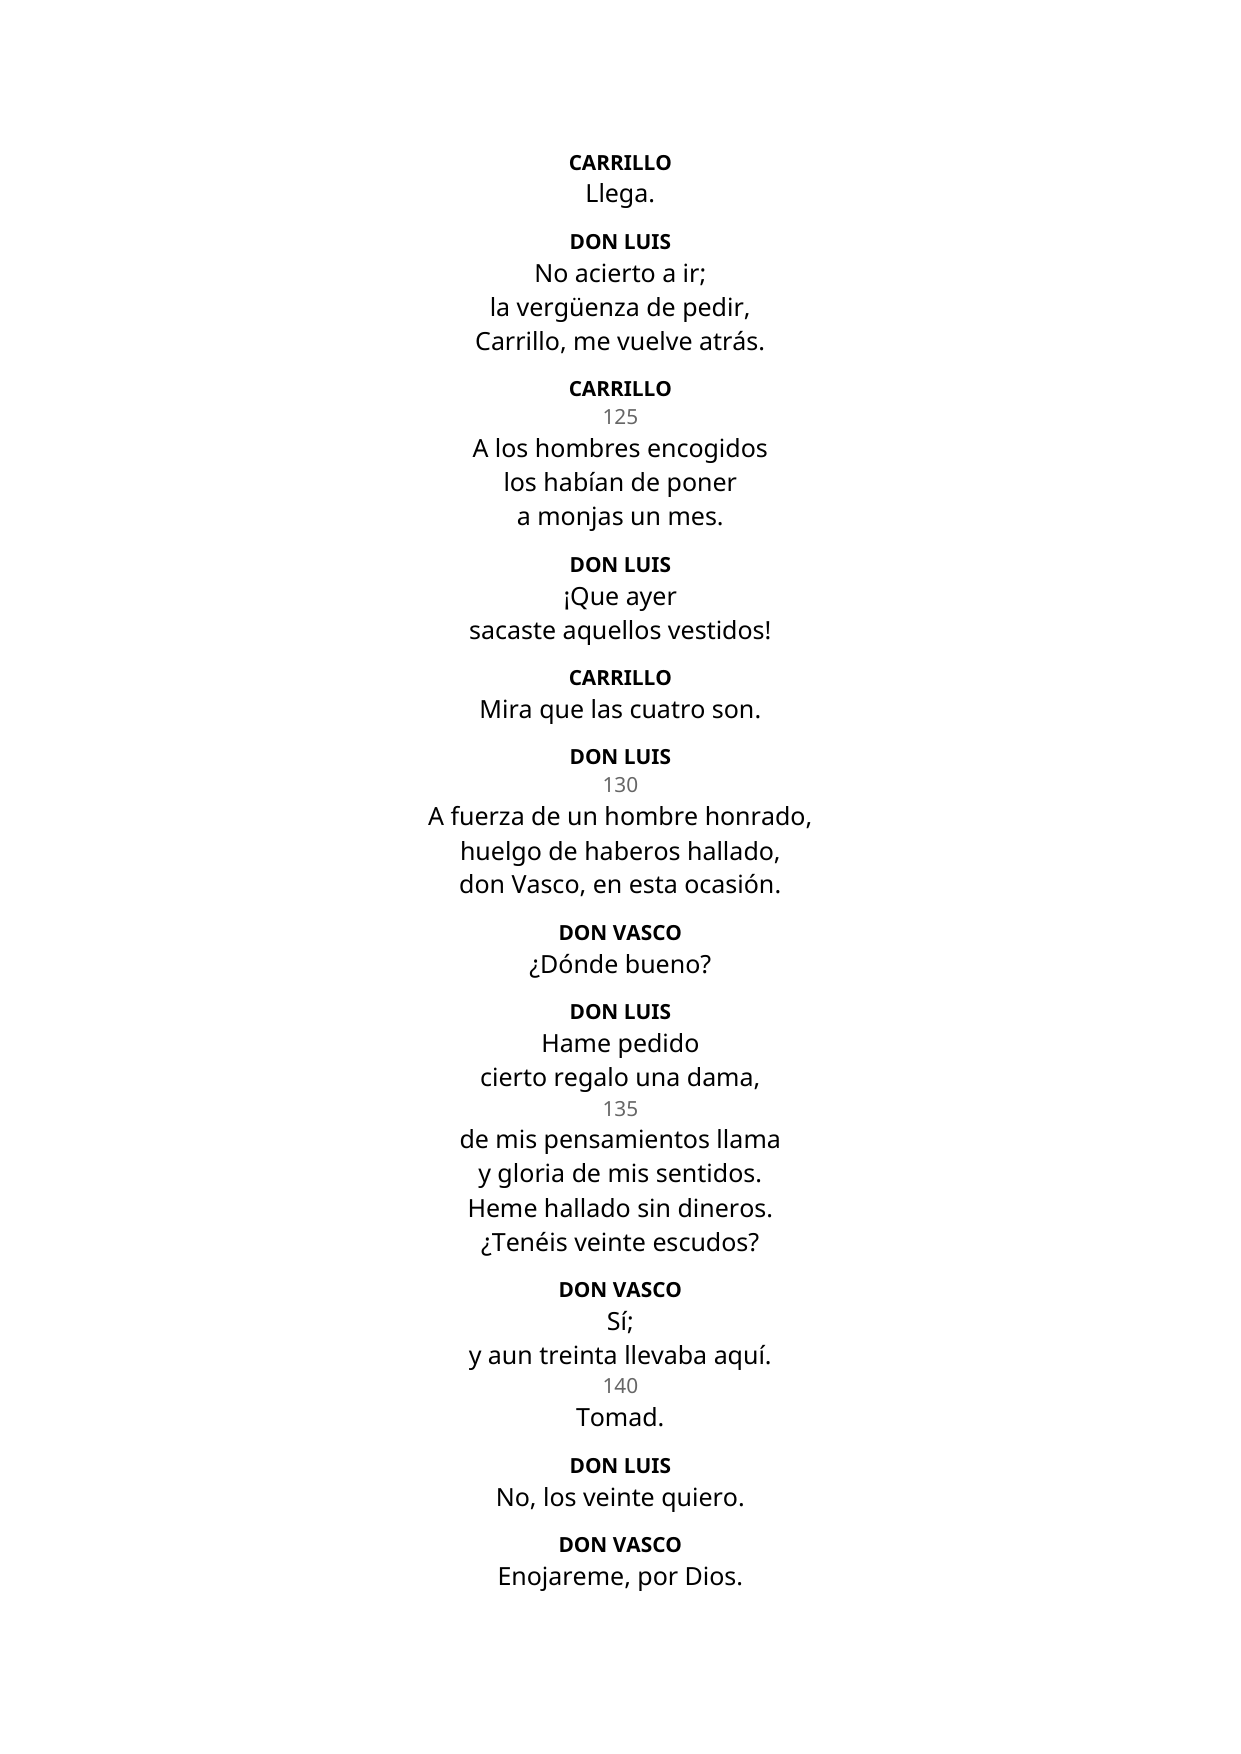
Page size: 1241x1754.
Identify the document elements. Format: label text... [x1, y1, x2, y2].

text los habían de poner [177, 465, 1063, 499]
text DON LUIS [177, 550, 1063, 578]
text Enojareme, por Dios. [177, 1558, 1063, 1592]
text 140 [177, 1372, 1063, 1400]
text 130 [177, 771, 1063, 799]
text don Vasco, en esta ocasión. [177, 867, 1063, 901]
text Mira que las cuatro son. [177, 691, 1063, 726]
text Heme hallado sin dineros. [177, 1190, 1063, 1224]
text Llega. [177, 176, 1063, 210]
text Hame pedido [177, 1026, 1063, 1059]
text No acierto a ir; [177, 255, 1063, 289]
text ¿Dónde bueno? [177, 946, 1063, 980]
text cierto regalo una dama, [177, 1059, 1063, 1094]
text 135 [177, 1094, 1063, 1122]
text CARRILLO [177, 374, 1063, 402]
text DON VASCO [177, 1530, 1063, 1558]
text DON LUIS [177, 742, 1063, 771]
text a monjas un mes. [177, 499, 1063, 533]
text DON LUIS [177, 1451, 1063, 1479]
text CARRILLO [177, 663, 1063, 691]
text A fuerza de un hombre honrado, [177, 799, 1063, 833]
text Sí; [177, 1303, 1063, 1337]
text huelgo de haberos hallado, [177, 833, 1063, 867]
text de mis pensamientos llama [177, 1122, 1063, 1156]
text la vergüenza de pedir, [177, 289, 1063, 323]
text Tomad. [177, 1400, 1063, 1434]
text 125 [177, 402, 1063, 431]
text ¡Que ayer [177, 578, 1063, 612]
text ¿Tenéis veinte escudos? [177, 1224, 1063, 1258]
text sacaste aquellos vestidos! [177, 612, 1063, 646]
text DON VASCO [177, 918, 1063, 946]
text DON LUIS [177, 997, 1063, 1026]
text y aun treinta llevaba aquí. [177, 1337, 1063, 1372]
text Carrillo, me vuelve atrás. [177, 323, 1063, 357]
text CARRILLO [177, 148, 1063, 176]
text DON LUIS [177, 227, 1063, 255]
text A los hombres encogidos [177, 431, 1063, 465]
text DON VASCO [177, 1275, 1063, 1303]
text y gloria de mis sentidos. [177, 1156, 1063, 1190]
text No, los veinte quiero. [177, 1479, 1063, 1513]
